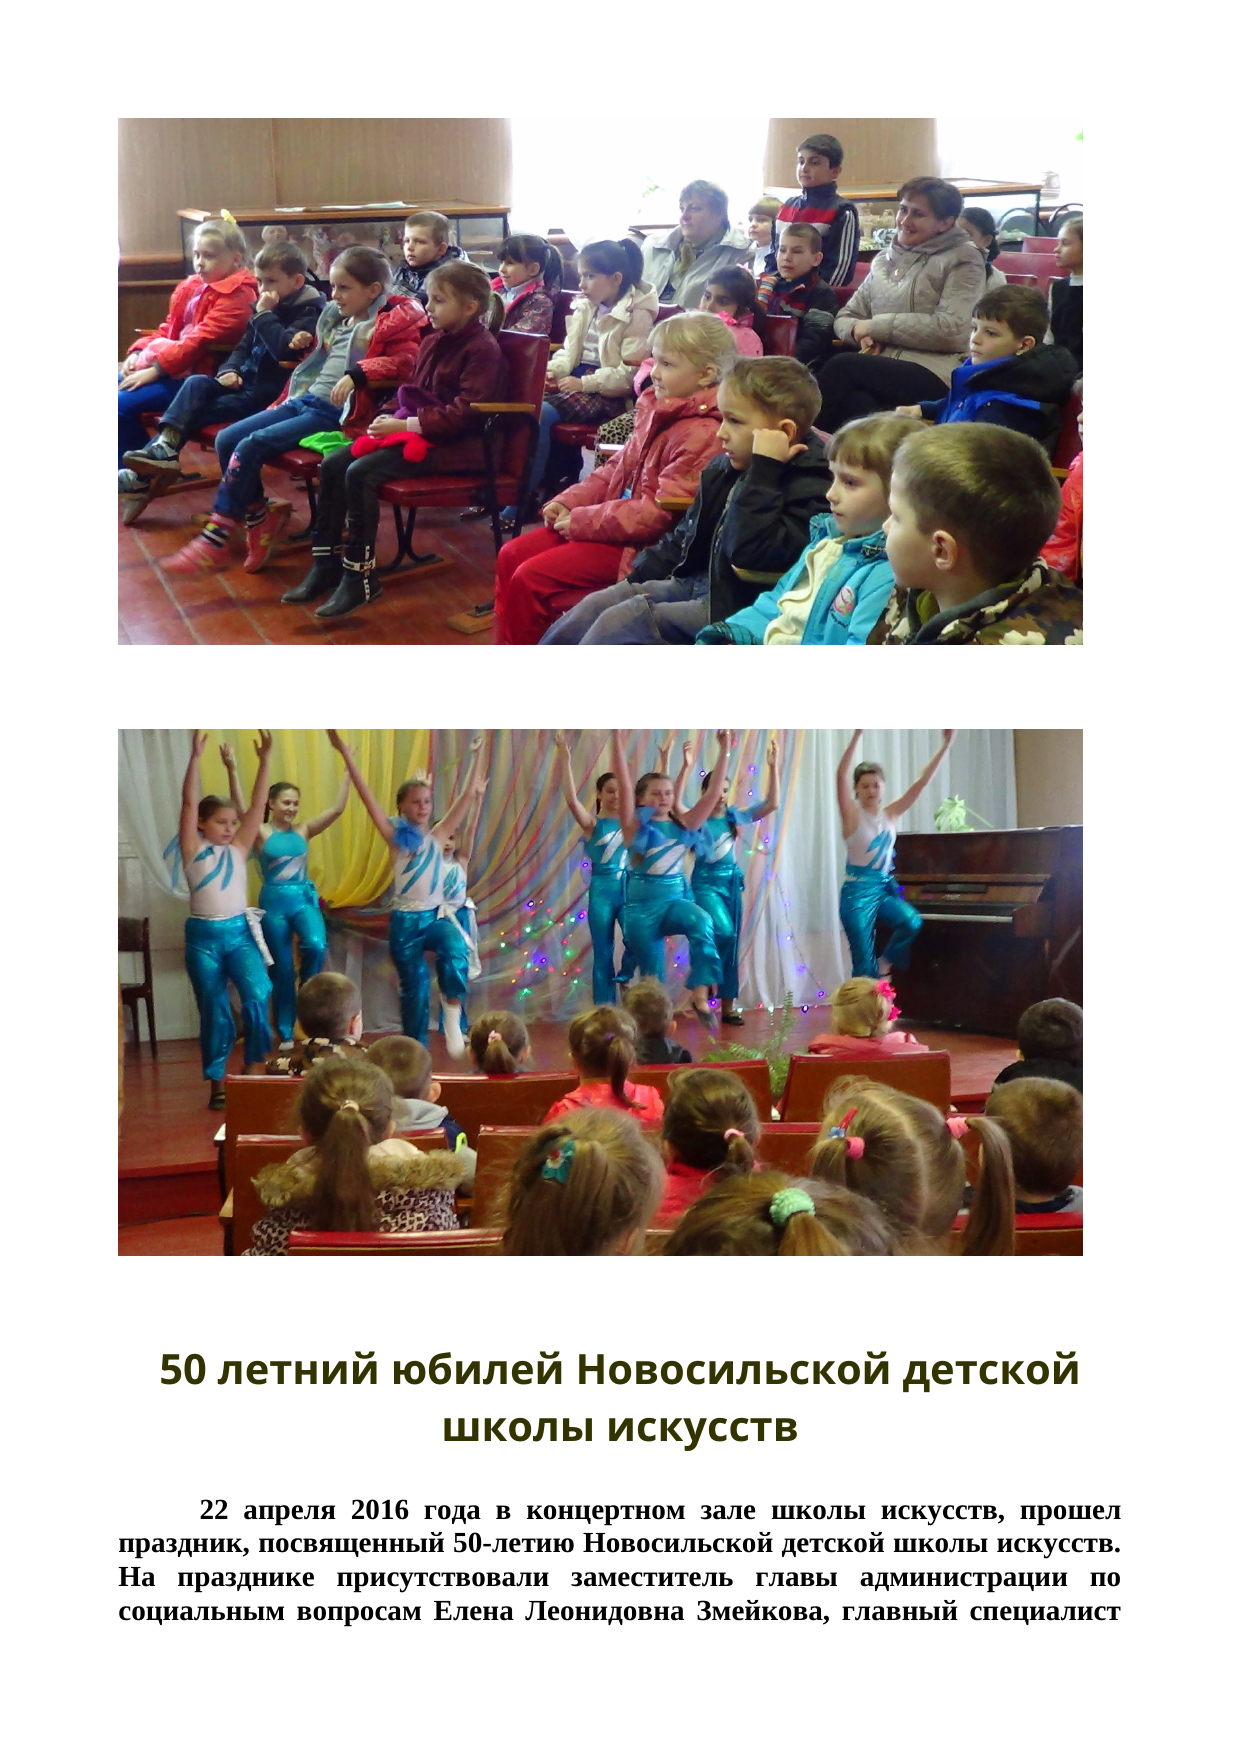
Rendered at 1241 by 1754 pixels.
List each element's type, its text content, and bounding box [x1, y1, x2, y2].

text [118, 1492, 1122, 1626]
picture [118, 729, 1083, 1256]
text 50 летний юбилей Новосильской детской школы искусств [118, 1340, 1122, 1454]
picture [118, 118, 1083, 645]
